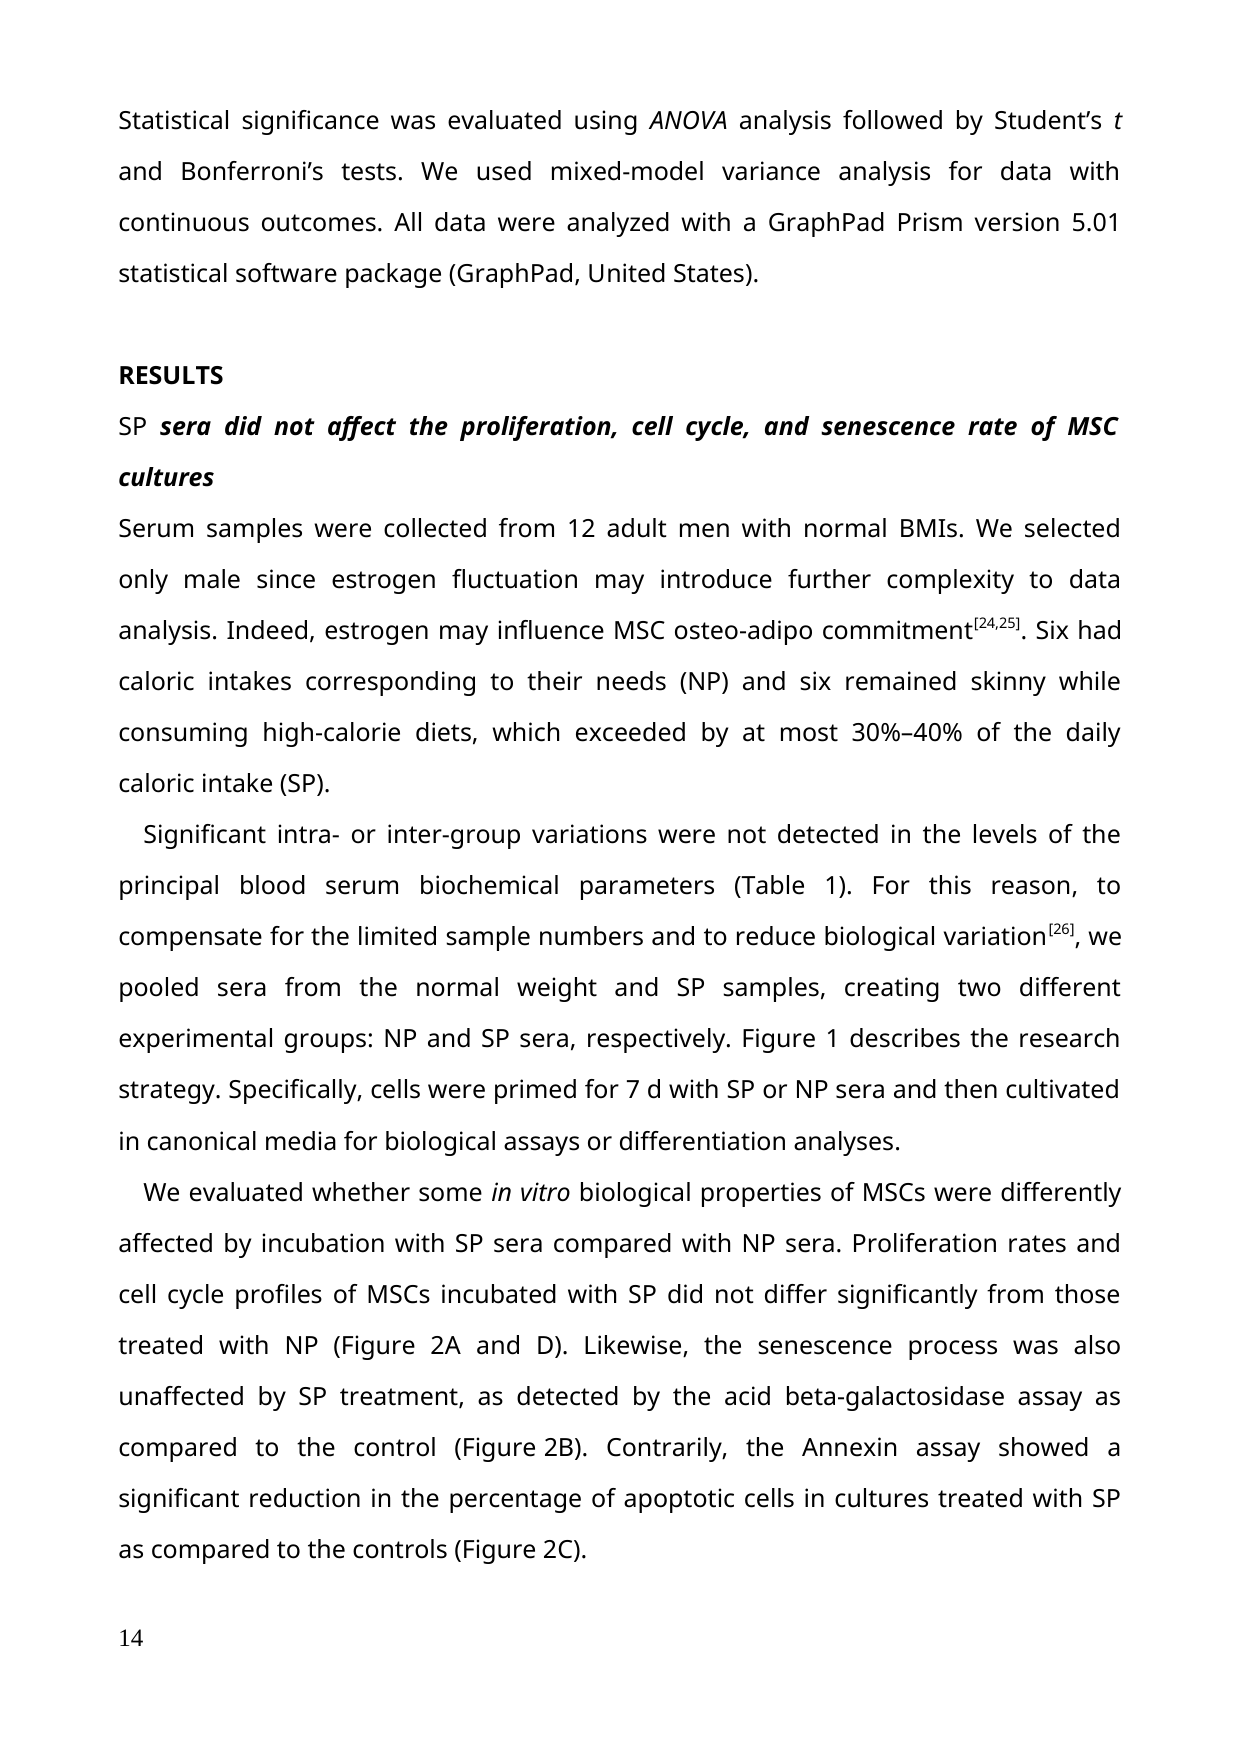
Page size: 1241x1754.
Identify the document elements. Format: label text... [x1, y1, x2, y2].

text Statistical significance was evaluated using ANOVA analysis followed by Student’s t and Bonferroni’s tests. We used mixed-model variance analysis for data with continuous outcomes. All data were analyzed with a GraphPad Prism version 5.01 statistical software package (GraphPad, United States). [118, 102, 1122, 289]
text We evaluated whether some in vitro biological properties of MSCs were differently affected by incubation with SP sera compared with NP sera. Proliferation rates and cell cycle profiles of MSCs incubated with SP did not differ significantly from those treated with NP (Figure 2A and D). Likewise, the senescence process was also unaffected by SP treatment, as detected by the acid beta-galactosidase assay as compared to the control (Figure 2B). Contrarily, the Annexin assay showed a significant reduction in the percentage of apoptotic cells in cultures treated with SP as compared to the controls (Figure 2C). [118, 1174, 1122, 1566]
text SP sera did not affect the proliferation, cell cycle, and senescence rate of MSC cultures [118, 409, 1122, 494]
text Serum samples were collected from 12 adult men with normal BMIs. We selected only male since estrogen fluctuation may introduce further complexity to data analysis. Indeed, estrogen may influence MSC osteo-adipo commitment[24,25]. Six had caloric intakes corresponding to their needs (NP) and six remained skinny while consuming high-calorie diets, which exceeded by at most 30%–40% of the daily caloric intake (SP). [118, 511, 1122, 800]
text Significant intra- or inter-group variations were not detected in the levels of the principal blood serum biochemical parameters (Table 1). For this reason, to compensate for the limited sample numbers and to reduce biological variation[26], we pooled sera from the normal weight and SP samples, creating two different experimental groups: NP and SP sera, respectively. Figure 1 describes the research strategy. Specifically, cells were primed for 7 d with SP or NP sera and then cultivated in canonical media for biological assays or differentiation analyses. [118, 817, 1122, 1157]
text RESULTS [118, 358, 1122, 392]
